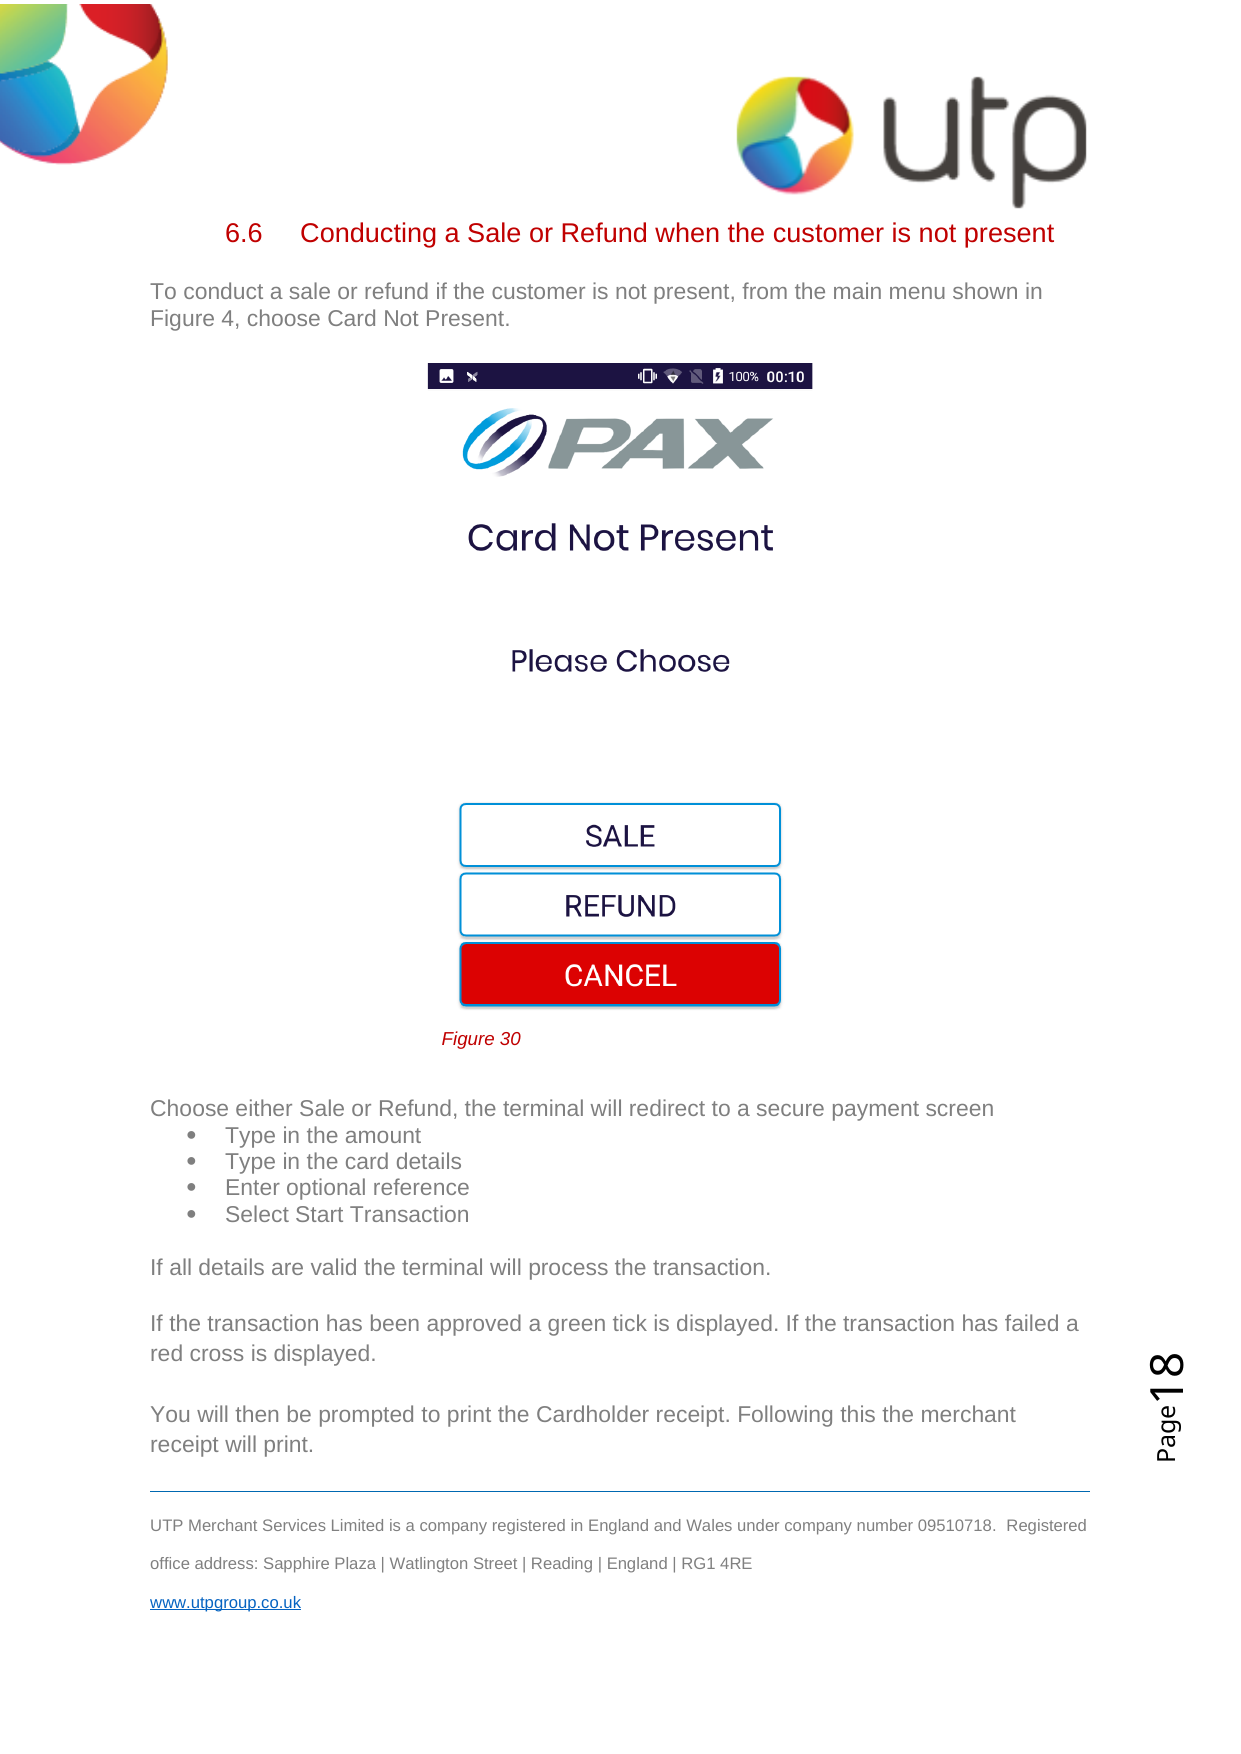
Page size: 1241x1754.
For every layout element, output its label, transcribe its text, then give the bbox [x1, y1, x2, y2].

text To conduct a sale or refund if the customer is not present, from the main menu shown in Figure 4, choose Card Not Present. [150, 278, 1090, 331]
picture [731, 67, 1091, 213]
list Type in the card details [187, 1148, 1090, 1174]
text If all details are valid the terminal will process the transaction. [150, 1253, 1090, 1280]
list Select Start Transaction [187, 1201, 1090, 1227]
picture [427, 363, 813, 1049]
text Choose either Sale or Refund, the terminal will redirect to a secure payment screen [150, 1095, 1090, 1122]
list Enter optional reference [187, 1174, 1090, 1201]
text You will then be prompted to print the Cardholder receipt. Following this the merchant receipt will print. [150, 1401, 1090, 1457]
text If the transaction has been approved a green tick is displayed. If the transaction has failed a red cross is displayed. [150, 1310, 1090, 1367]
subtitle Conducting a Sale or Refund when the customer is not present [225, 217, 1090, 248]
picture [0, 4, 179, 176]
list Type in the amount [187, 1122, 1090, 1148]
